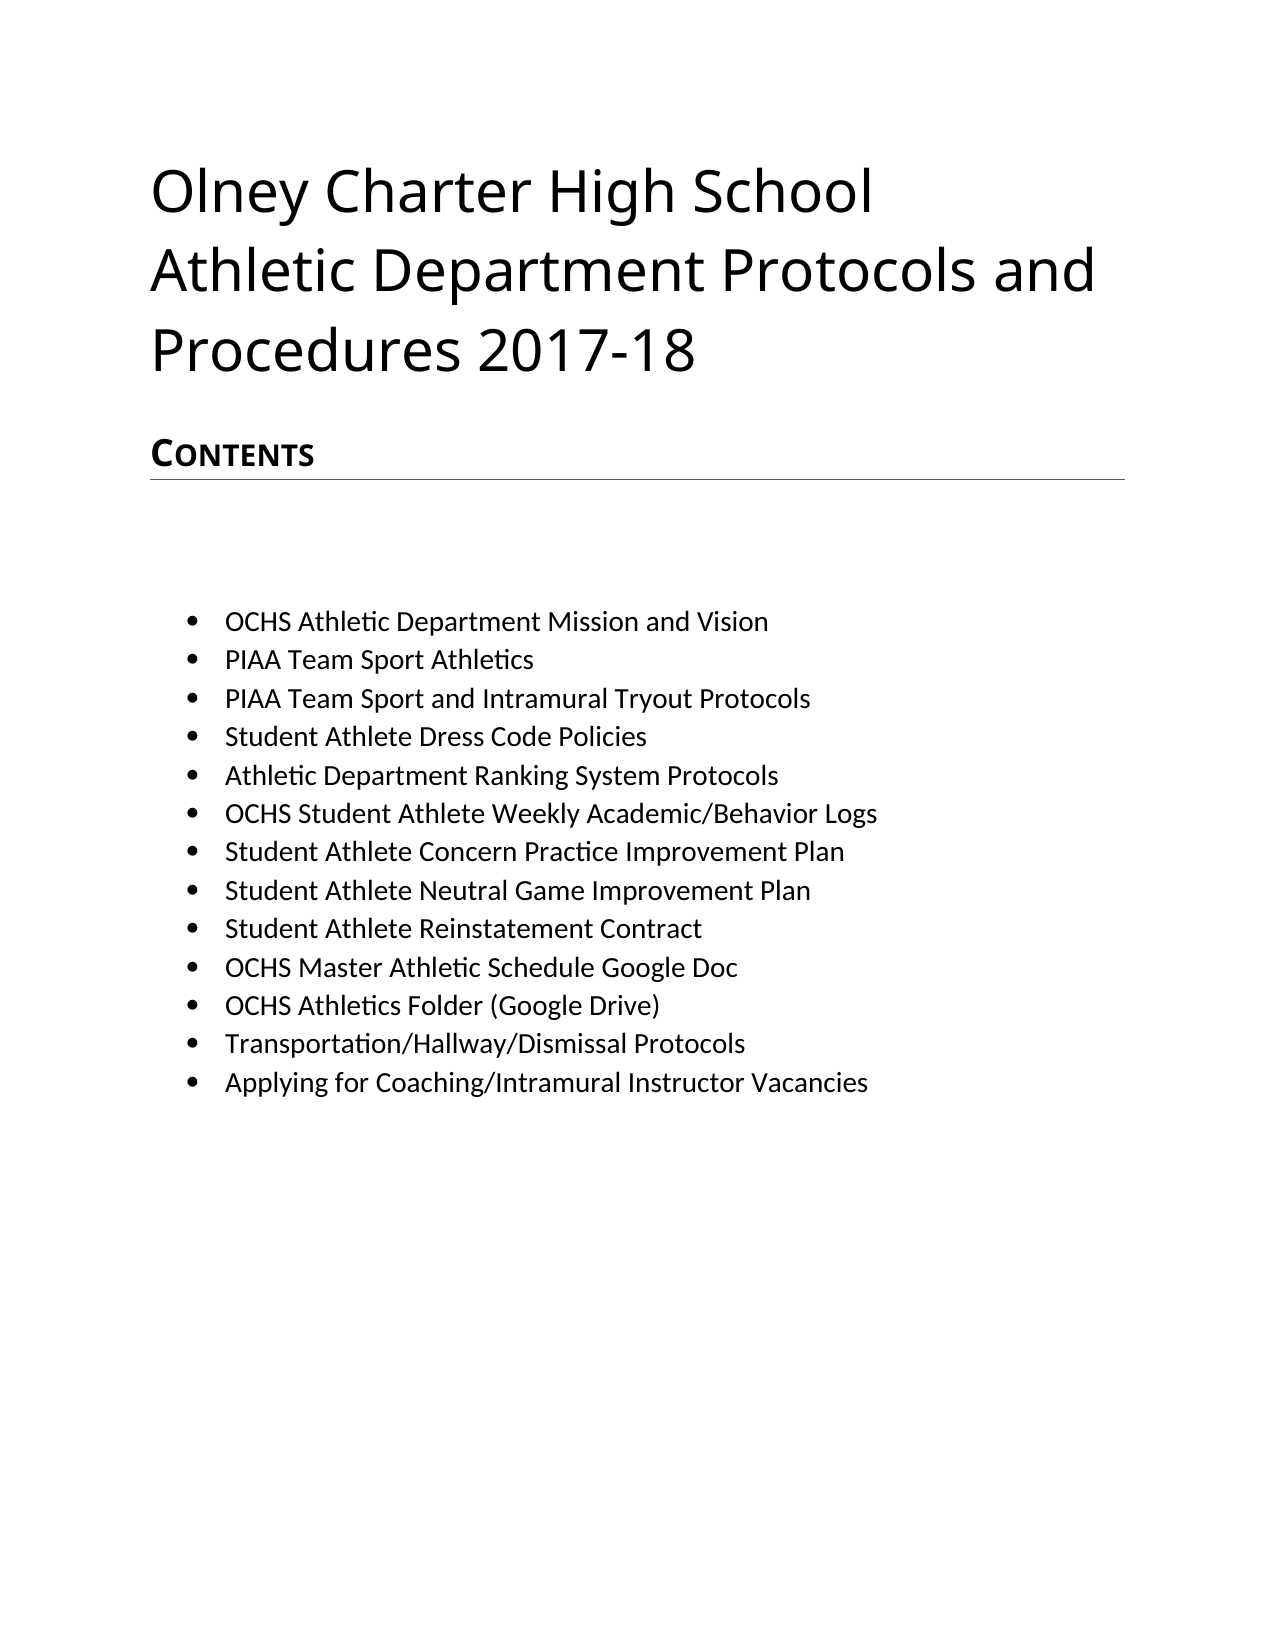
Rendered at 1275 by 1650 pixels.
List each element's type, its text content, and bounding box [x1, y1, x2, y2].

list Transportation/Hallway/Dismissal Protocols [187, 1026, 1125, 1061]
list OCHS Athletics Folder (Google Drive) [187, 987, 1125, 1023]
subtitle Contents [150, 426, 1125, 479]
list Student Athlete Concern Practice Improvement Plan [187, 833, 1125, 869]
list Student Athlete Reinstatement Contract [187, 910, 1125, 946]
list OCHS Athletic Department Mission and Vision [187, 603, 1125, 638]
list OCHS Student Athlete Weekly Academic/Behavior Logs [187, 795, 1125, 831]
list OCHS Master Athletic Schedule Google Doc [187, 949, 1125, 984]
title Olney Charter High School [150, 150, 1125, 229]
title Athletic Department Protocols and Procedures 2017-18 [150, 229, 1125, 388]
list Student Athlete Dress Code Policies [187, 718, 1125, 754]
list Athletic Department Ranking System Protocols [187, 757, 1125, 792]
list PIAA Team Sport and Intramural Tryout Protocols [187, 680, 1125, 715]
list Applying for Coaching/Intramural Instructor Vacancies [187, 1064, 1125, 1100]
list Student Athlete Neutral Game Improvement Plan [187, 872, 1125, 907]
list PIAA Team Sport Athletics [187, 641, 1125, 677]
